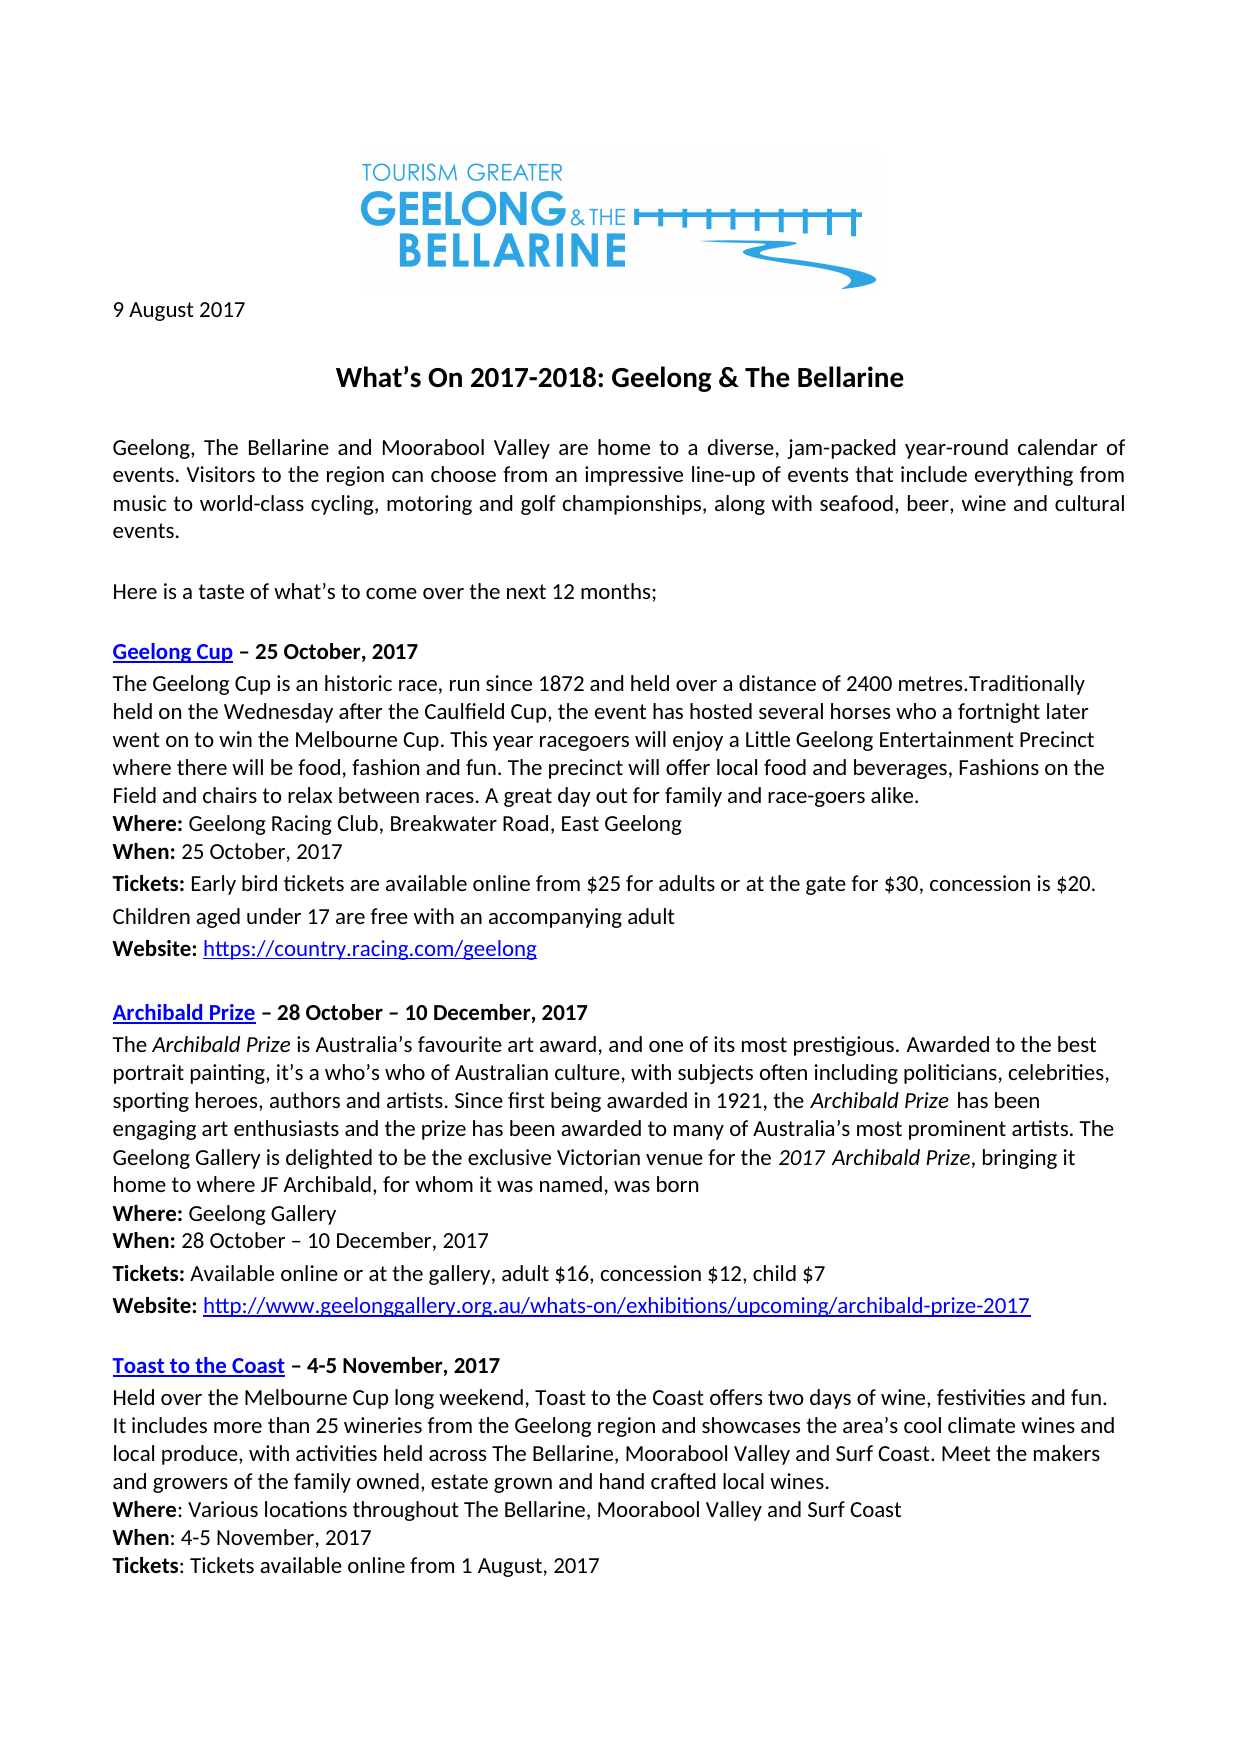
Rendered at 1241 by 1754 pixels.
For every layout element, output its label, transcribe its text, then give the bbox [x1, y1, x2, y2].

text Archibald Prize – 28 October – 10 December, 2017 [112, 998, 1128, 1026]
text Website: https://country.racing.com/geelong [112, 934, 1128, 962]
text Toast to the Coast – 4-5 November, 2017 [112, 1351, 1128, 1379]
text Where: Geelong Gallery [112, 1199, 1128, 1227]
text Geelong Cup – 25 October, 2017 [112, 637, 1128, 665]
text The Geelong Cup is an historic race, run since 1872 and held over a distance of 2400 metres.Traditionally held on the Wednesday after the Caulfield Cup, the event has hosted several horses who a fortnight later went on to win the Melbourne Cup. This year racegoers will enjoy a Little Geelong Entertainment Precinct where there will be food, fashion and fun. The precinct will offer local food and beverages, Fashions on the Field and chairs to relax between races. A great day out for family and race-goers alike. Where: Geelong Racing Club, Breakwater Road, East Geelong [112, 669, 1128, 837]
text Geelong, The Bellarine and Moorabool Valley are home to a diverse, jam-packed year-round calendar of events. Visitors to the region can choose from an impressive line-up of events that include everything from music to world-class cycling, motoring and golf championships, along with seafood, beer, wine and cultural events. [112, 433, 1128, 545]
text Where: Various locations throughout The Bellarine, Moorabool Valley and Surf Coast [112, 1496, 1128, 1523]
text Website: http://www.geelonggallery.org.au/whats-on/exhibitions/upcoming/archibald-prize-2017 [112, 1291, 1128, 1319]
text When: 25 October, 2017 [112, 837, 1128, 865]
picture [358, 150, 882, 291]
text Here is a taste of what’s to come over the next 12 months; [112, 577, 1128, 605]
text Tickets: Tickets available online from 1 August, 2017 [112, 1552, 1128, 1579]
text The Archibald Prize is Australia’s favourite art award, and one of its most prestigious. Awarded to the best portrait painting, it’s a who’s who of Australian culture, with subjects often including politicians, celebrities, sporting heroes, authors and artists. Since first being awarded in 1921, the Archibald Prize has been engaging art enthusiasts and the prize has been awarded to many of Australia’s most prominent artists. The Geelong Gallery is delighted to be the exclusive Victorian venue for the 2017 Archibald Prize, bringing it home to where JF Archibald, for whom it was named, was born [112, 1031, 1128, 1199]
text When: 4-5 November, 2017 [112, 1523, 1128, 1552]
text When: 28 October – 10 December, 2017 [112, 1227, 1128, 1255]
text Tickets: Available online or at the gallery, adult $16, concession $12, child $7 [112, 1259, 1128, 1287]
text What’s On 2017-2018: Geelong & The Bellarine [112, 359, 1128, 395]
text Tickets: Early bird tickets are available online from $25 for adults or at the gate for $30, concession is $20. Children aged under 17 are free with an accompanying adult [112, 869, 1128, 930]
text Held over the Melbourne Cup long weekend, Toast to the Coast offers two days of wine, festivities and fun. It includes more than 25 wineries from the Geelong region and showcases the area’s cool climate wines and local produce, with activities held across The Bellarine, Moorabool Valley and Surf Coast. Meet the makers and growers of the family owned, estate grown and hand crafted local wines. [112, 1383, 1128, 1496]
text 9 August 2017 [112, 295, 1128, 323]
